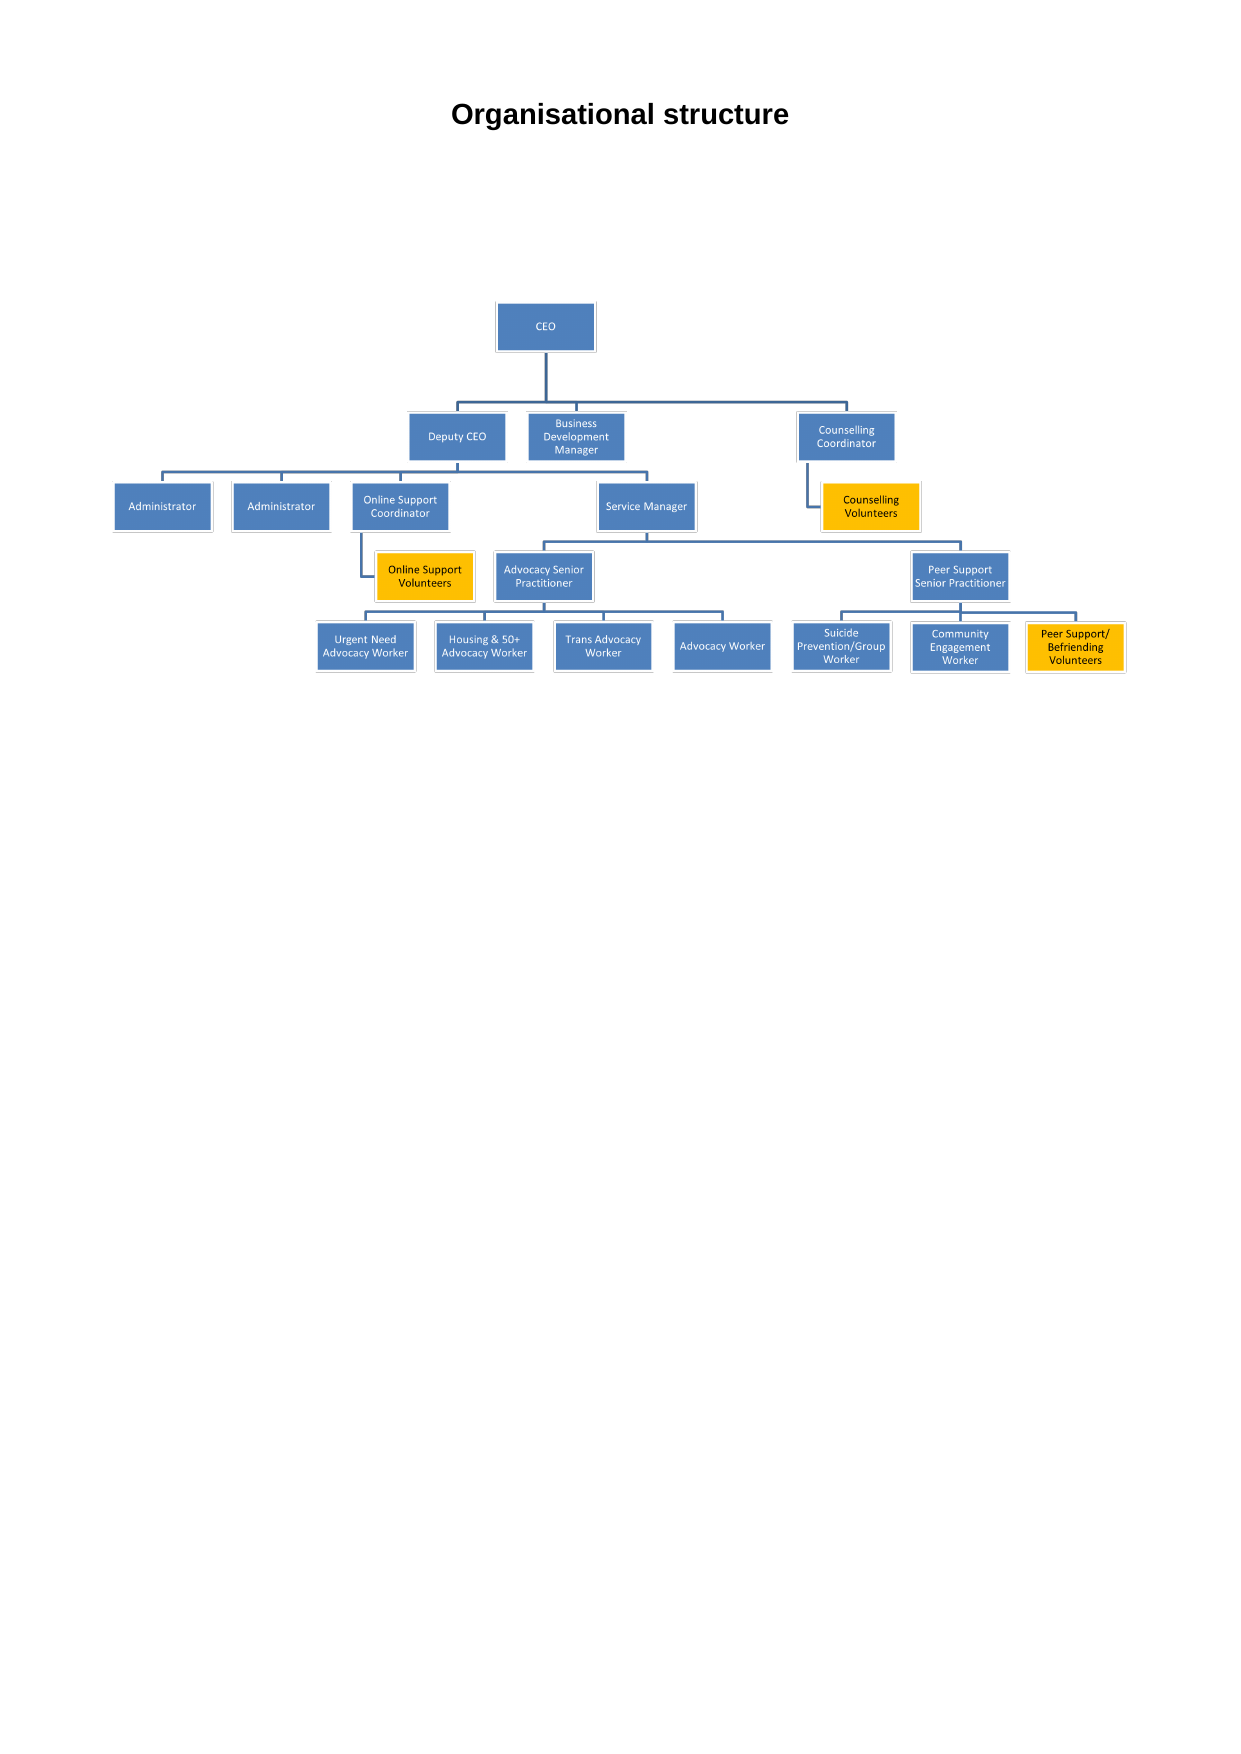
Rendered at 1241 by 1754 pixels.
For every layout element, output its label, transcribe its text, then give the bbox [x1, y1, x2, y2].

text Organisational structure [112, 97, 1128, 130]
picture [112, 156, 1128, 857]
